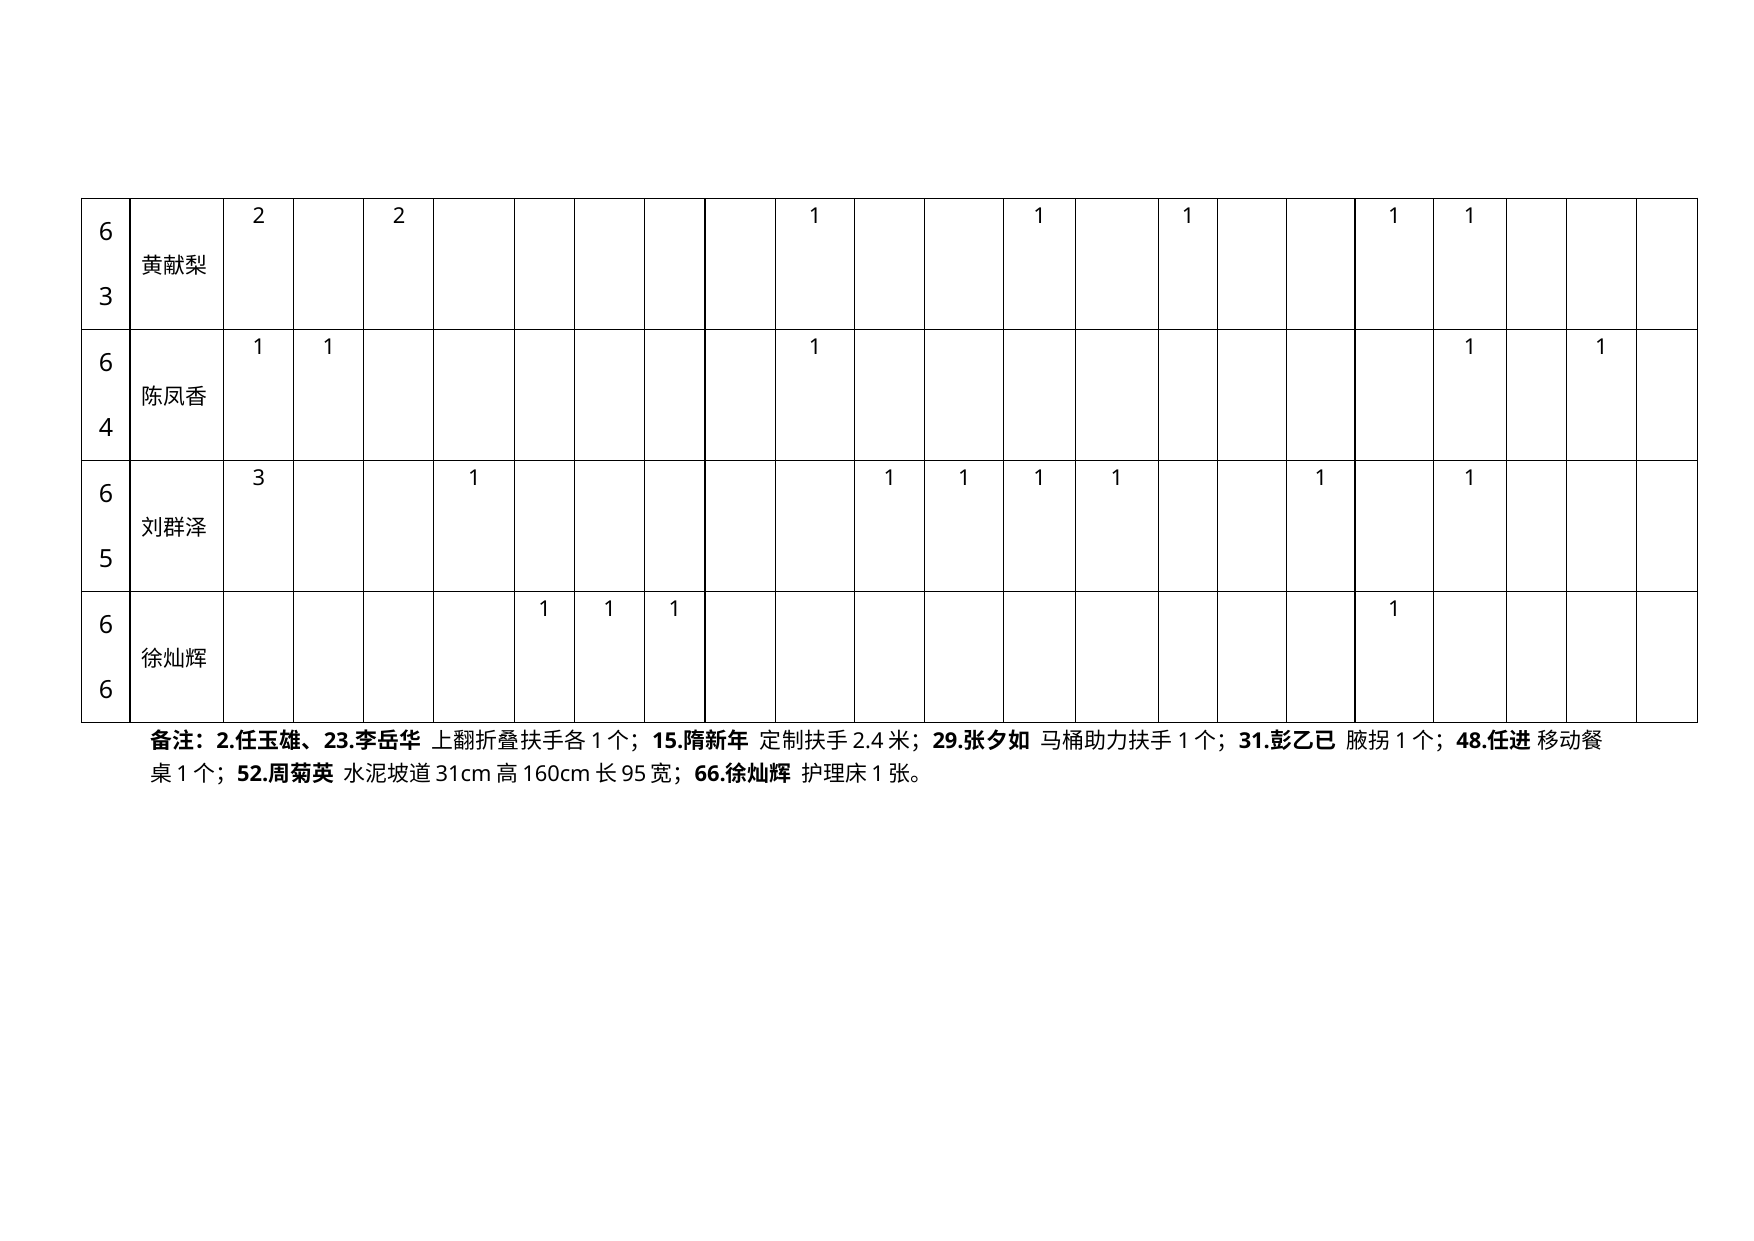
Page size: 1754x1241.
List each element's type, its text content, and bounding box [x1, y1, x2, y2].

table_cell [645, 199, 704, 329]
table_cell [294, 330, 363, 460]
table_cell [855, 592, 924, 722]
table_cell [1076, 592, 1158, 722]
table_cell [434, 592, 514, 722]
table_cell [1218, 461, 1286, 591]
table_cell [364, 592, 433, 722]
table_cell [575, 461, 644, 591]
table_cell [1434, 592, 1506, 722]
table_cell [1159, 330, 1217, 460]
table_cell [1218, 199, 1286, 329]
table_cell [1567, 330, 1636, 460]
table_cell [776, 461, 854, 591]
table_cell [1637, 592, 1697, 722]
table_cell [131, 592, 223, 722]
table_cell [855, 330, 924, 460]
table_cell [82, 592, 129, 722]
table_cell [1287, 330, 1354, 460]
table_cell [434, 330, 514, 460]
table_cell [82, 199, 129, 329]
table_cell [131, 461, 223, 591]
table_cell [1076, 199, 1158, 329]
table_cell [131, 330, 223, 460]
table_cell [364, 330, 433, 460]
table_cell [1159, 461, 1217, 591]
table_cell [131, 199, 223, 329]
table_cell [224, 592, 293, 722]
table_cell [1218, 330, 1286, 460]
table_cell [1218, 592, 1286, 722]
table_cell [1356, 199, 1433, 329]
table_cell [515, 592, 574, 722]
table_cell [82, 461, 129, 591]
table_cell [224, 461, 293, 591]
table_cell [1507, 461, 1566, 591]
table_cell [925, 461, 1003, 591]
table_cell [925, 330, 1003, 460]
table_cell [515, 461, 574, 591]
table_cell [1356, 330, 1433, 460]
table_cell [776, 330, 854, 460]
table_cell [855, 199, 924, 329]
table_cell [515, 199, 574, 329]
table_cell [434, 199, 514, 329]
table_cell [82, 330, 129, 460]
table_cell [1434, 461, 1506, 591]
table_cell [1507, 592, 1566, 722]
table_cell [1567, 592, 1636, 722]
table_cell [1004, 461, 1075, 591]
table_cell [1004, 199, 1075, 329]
text 备注：2.任玉雄、23.李岳华 上翻折叠扶手各1个；15.隋新年 定制扶手2.4米；29.张夕如 马桶助力扶手1个；31.彭乙已 腋拐1个；48.任进 移动餐桌1个；52.周菊英 水泥坡道31cm高160cm长95宽；66.徐灿辉 护理床1张。 [150, 723, 1604, 788]
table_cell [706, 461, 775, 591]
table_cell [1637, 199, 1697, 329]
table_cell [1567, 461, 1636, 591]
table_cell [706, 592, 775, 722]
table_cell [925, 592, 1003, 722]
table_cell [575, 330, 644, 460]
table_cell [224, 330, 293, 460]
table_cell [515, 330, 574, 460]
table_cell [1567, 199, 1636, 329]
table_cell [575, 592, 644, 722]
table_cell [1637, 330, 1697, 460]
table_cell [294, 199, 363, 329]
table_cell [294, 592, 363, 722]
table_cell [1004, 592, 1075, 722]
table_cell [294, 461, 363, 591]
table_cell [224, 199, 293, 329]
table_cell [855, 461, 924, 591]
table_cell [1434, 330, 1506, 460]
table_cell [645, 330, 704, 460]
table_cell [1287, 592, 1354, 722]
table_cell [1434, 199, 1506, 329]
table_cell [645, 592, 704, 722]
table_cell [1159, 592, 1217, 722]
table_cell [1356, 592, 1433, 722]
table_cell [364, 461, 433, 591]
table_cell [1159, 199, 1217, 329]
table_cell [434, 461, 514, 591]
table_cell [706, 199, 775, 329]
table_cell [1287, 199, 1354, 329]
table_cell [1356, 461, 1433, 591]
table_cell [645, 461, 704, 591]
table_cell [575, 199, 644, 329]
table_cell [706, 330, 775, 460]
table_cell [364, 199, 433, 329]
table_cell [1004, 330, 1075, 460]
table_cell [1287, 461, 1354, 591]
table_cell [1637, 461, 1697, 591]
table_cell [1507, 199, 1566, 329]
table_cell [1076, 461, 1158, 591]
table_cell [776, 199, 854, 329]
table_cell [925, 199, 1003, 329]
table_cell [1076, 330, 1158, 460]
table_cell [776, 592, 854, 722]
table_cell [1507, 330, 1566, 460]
